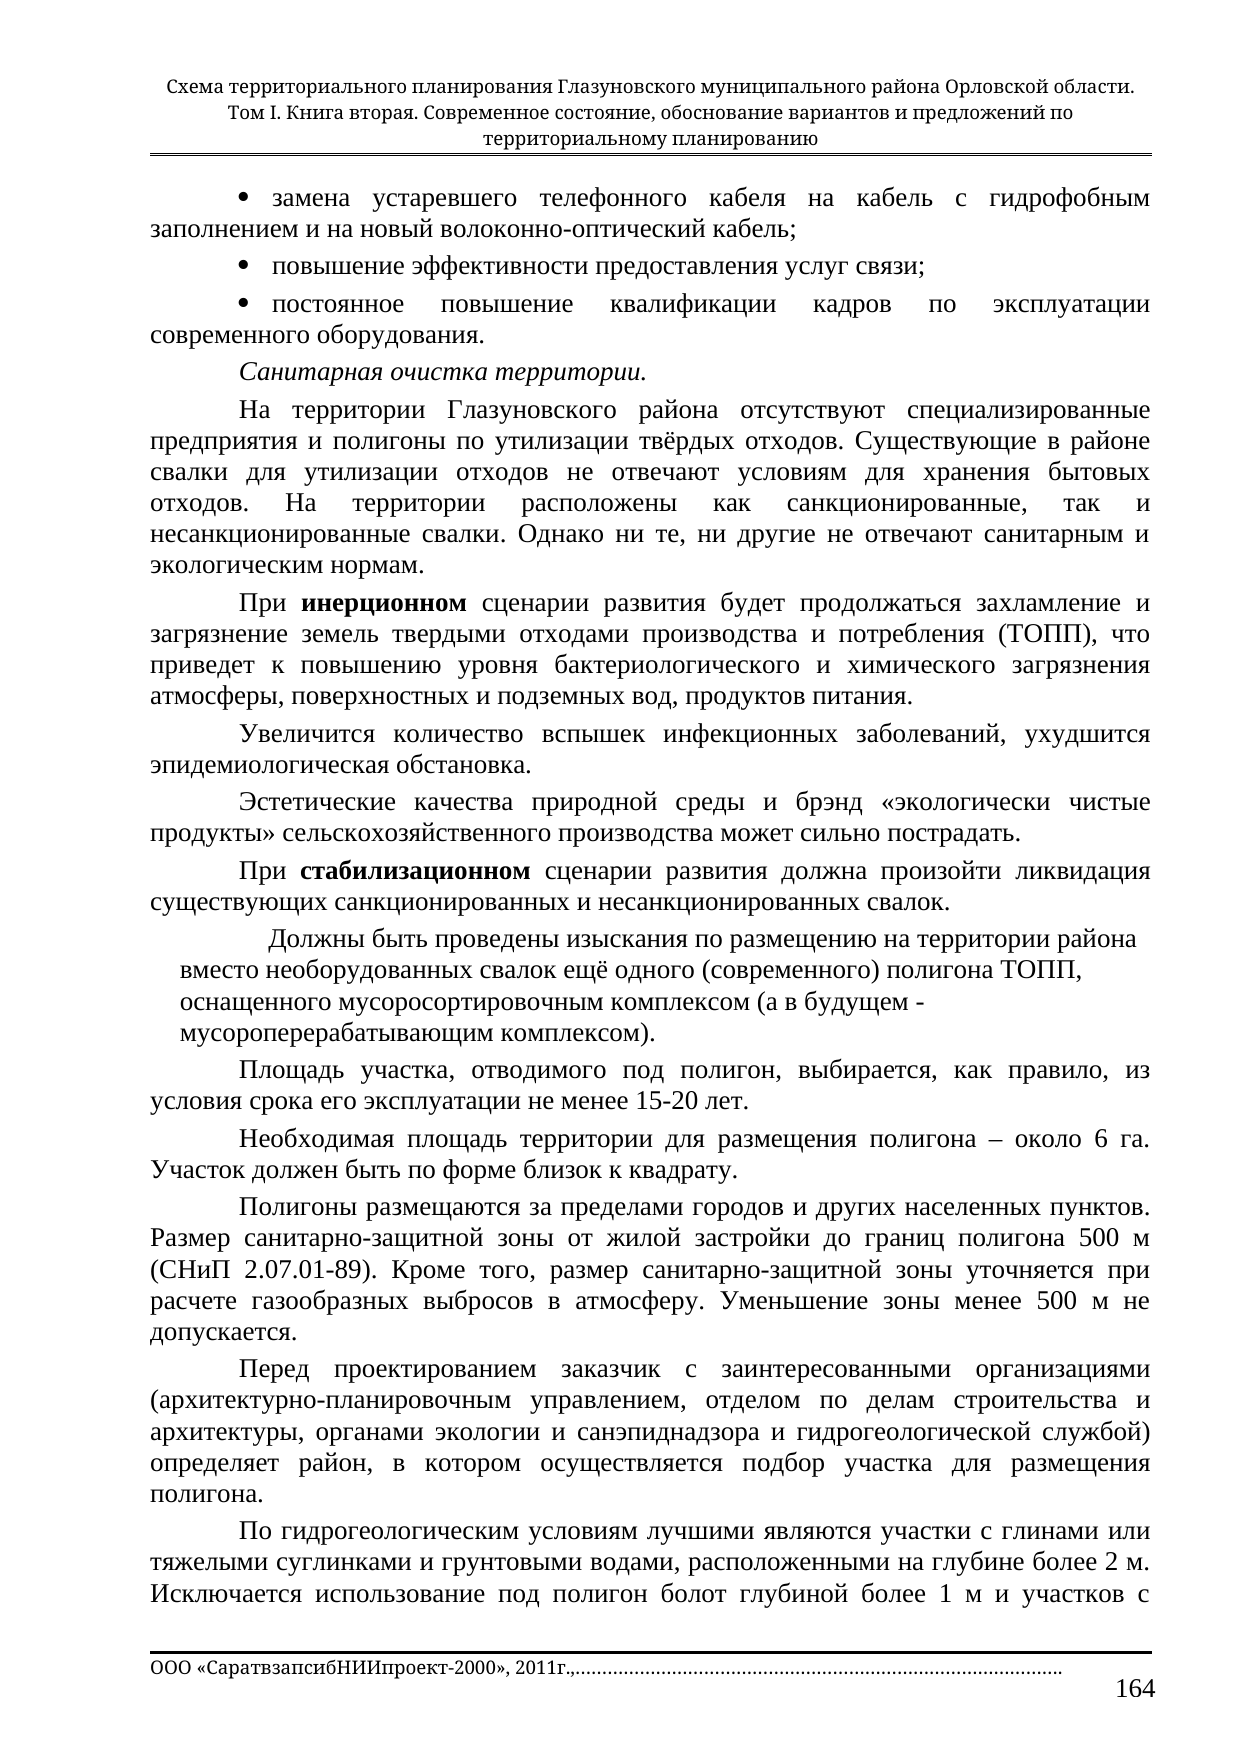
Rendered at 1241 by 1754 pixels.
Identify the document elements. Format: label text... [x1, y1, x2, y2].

list повышение эффективности предоставления услуг связи; [150, 249, 1152, 281]
text При стабилизационном сценарии развития должна произойти ликвидация существующих санкционированных и несанкционированных свалок. [150, 854, 1152, 916]
text Увеличится количество вспышек инфекционных заболеваний, ухудшится эпидемиологическая обстановка. [150, 717, 1152, 779]
text Должны быть проведены изыскания по размещению на территории района вместо необорудованных свалок ещё одного (современного) полигона ТОПП, оснащенного мусоросортировочным комплексом (а в будущем - мусороперерабатывающим комплексом). [179, 922, 1152, 1047]
text Площадь участка, отводимого под полигон, выбирается, как правило, из условия срока его эксплуатации не менее 15-20 лет. [150, 1053, 1152, 1116]
text При инерционном сценарии развития будет продолжаться захламление и загрязнение земель твердыми отходами производства и потребления (ТОПП), что приведет к повышению уровня бактериологического и химического загрязнения атмосферы, поверхностных и подземных вод, продуктов питания. [150, 586, 1152, 711]
text Эстетические качества природной среды и брэнд «экологически чистые продукты» сельскохозяйственного производства может сильно пострадать. [150, 785, 1152, 848]
text Перед проектированием заказчик с заинтересованными организациями (архитектурно-планировочным управлением, отделом по делам строительства и архитектуры, органами экологии и санэпиднадзора и гидрогеологической службой) определяет район, в котором осуществляется подбор участка для размещения полигона. [150, 1352, 1152, 1508]
list постоянное повышение квалификации кадров по эксплуатации современного оборудования. [150, 287, 1152, 349]
text Необходимая площадь территории для размещения полигона – около 6 га. Участок должен быть по форме близок к квадрату. [150, 1122, 1152, 1184]
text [150, 1514, 1152, 1608]
list замена устаревшего телефонного кабеля на кабель с гидрофобным заполнением и на новый волоконно-оптический кабель; [150, 181, 1152, 243]
text Полигоны размещаются за пределами городов и других населенных пунктов. Размер санитарно-защитной зоны от жилой застройки до границ полигона 500 м (СНиП 2.07.01-89). Кроме того, размер санитарно-защитной зоны уточняется при расчете газообразных выбросов в атмосферу. Уменьшение зоны менее 500 м не допускается. [150, 1190, 1152, 1346]
text Санитарная очистка территории. [150, 356, 1152, 387]
text На территории Глазуновского района отсутствуют специализированные предприятия и полигоны по утилизации твёрдых отходов. Существующие в районе свалки для утилизации отходов не отвечают условиям для хранения бытовых отходов. На территории расположены как санкционированные, так и несанкционированные свалки. Однако ни те, ни другие не отвечают санитарным и экологическим нормам. [150, 393, 1152, 580]
